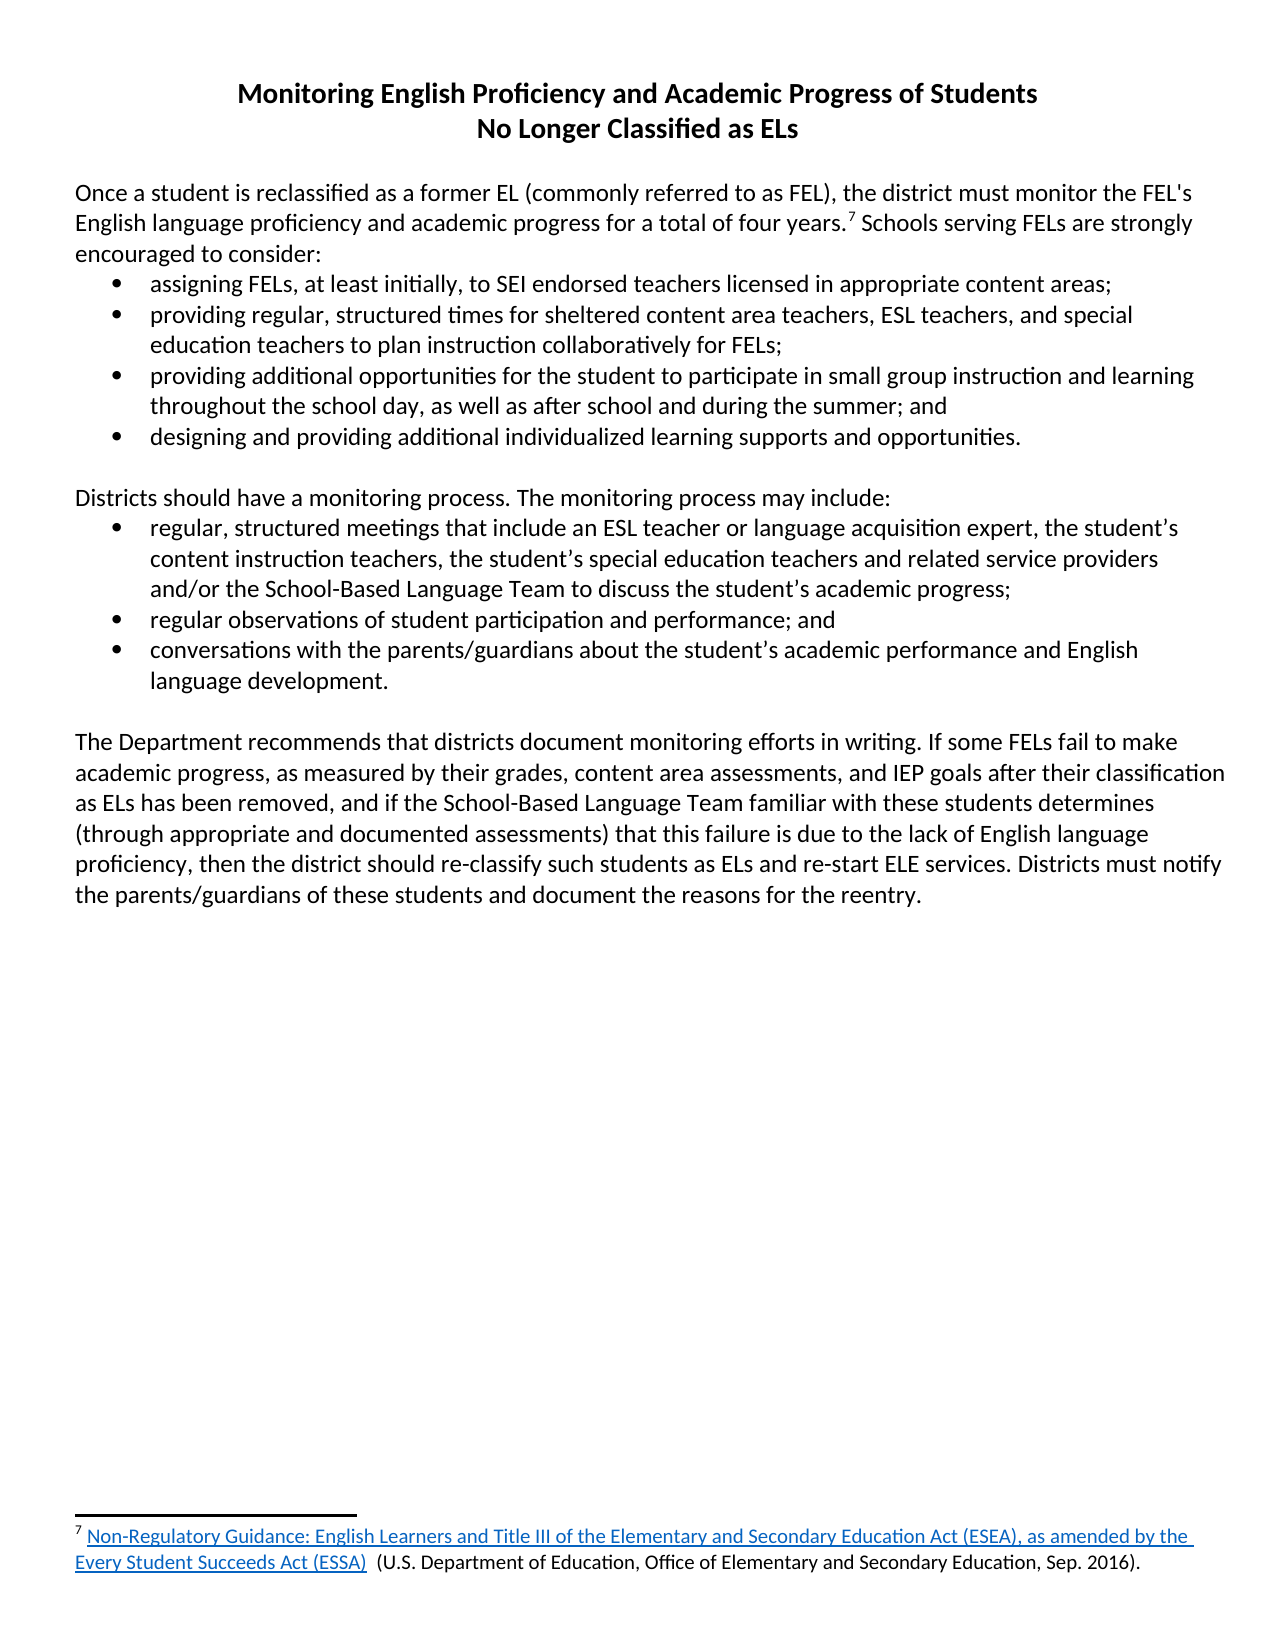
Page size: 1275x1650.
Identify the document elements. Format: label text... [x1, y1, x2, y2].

text The Department recommends that districts document monitoring efforts in writing. If some FELs fail to make academic progress, as measured by their grades, content area assessments, and IEP goals after their classification as ELs has been removed, and if the School-Based Language Team familiar with these students determines (through appropriate and documented assessments) that this failure is due to the lack of English language proficiency, then the district should re-classify such students as ELs and re-start ELE services. Districts must notify the parents/guardians of these students and document the reasons for the reentry. [75, 726, 1228, 909]
list assigning FELs, at least initially, to SEI endorsed teachers licensed in appropriate content areas; [112, 268, 1200, 299]
list regular, structured meetings that include an ESL teacher or language acquisition expert, the student’s content instruction teachers, the student’s special education teachers and related service providers and/or the School-Based Language Team to discuss the student’s academic progress; [112, 512, 1228, 604]
list providing regular, structured times for sheltered content area teachers, ESL teachers, and special education teachers to plan instruction collaboratively for FELs; [112, 299, 1200, 360]
list regular observations of student participation and performance; and [112, 604, 1228, 634]
list providing additional opportunities for the student to participate in small group instruction and learning throughout the school day, as well as after school and during the summer; and [112, 360, 1200, 421]
text Districts should have a monitoring process. The monitoring process may include: [75, 482, 1200, 512]
text No Longer Classified as ELs [75, 111, 1200, 146]
list conversations with the parents/guardians about the student’s academic performance and English language development. [112, 634, 1228, 696]
text Once a student is reclassified as a former EL (commonly referred to as FEL), the district must monitor the FEL's English language proficiency and academic progress for a total of four years. Schools serving FELs are strongly encouraged to consider: [75, 177, 1200, 268]
text Monitoring English Proficiency and Academic Progress of Students [75, 75, 1200, 111]
list designing and providing additional individualized learning supports and opportunities. [112, 421, 1200, 451]
